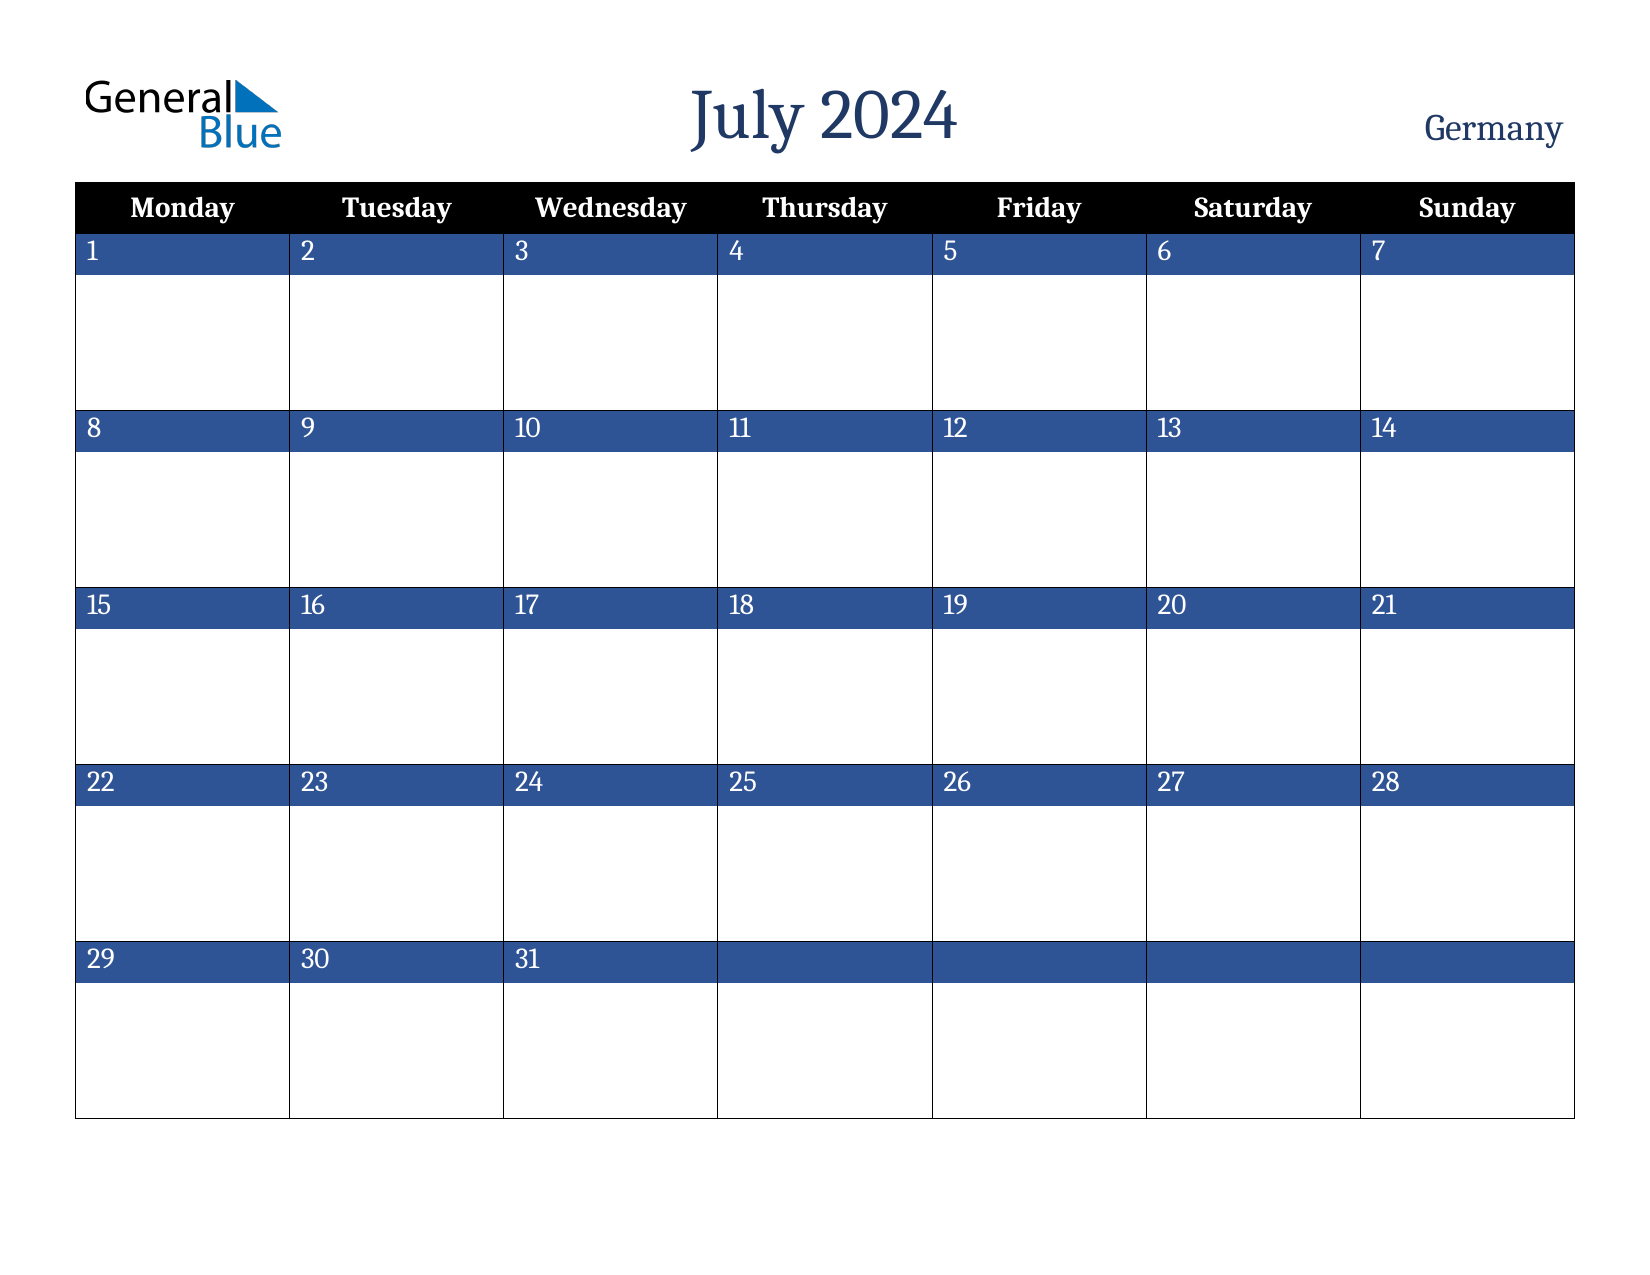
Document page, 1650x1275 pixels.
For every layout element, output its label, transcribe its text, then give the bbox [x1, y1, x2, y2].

table_cell [1147, 942, 1360, 983]
table_header July 2024 [504, 75, 1146, 182]
table_cell [1147, 983, 1360, 1118]
table_cell Thursday [718, 183, 932, 233]
table_cell [1361, 983, 1574, 1118]
table_cell [504, 452, 717, 587]
table_cell [76, 275, 289, 410]
table_cell 20 [1147, 588, 1360, 629]
table_cell 28 [1361, 765, 1574, 806]
table_cell 8 [76, 411, 289, 452]
table_cell 18 [718, 588, 932, 629]
table_cell 16 [290, 588, 503, 629]
table_cell [290, 629, 503, 764]
table_cell 15 [76, 588, 289, 629]
table_cell 21 [1361, 588, 1574, 629]
table_cell [933, 629, 1146, 764]
table_cell [933, 452, 1146, 587]
table_cell [1147, 629, 1360, 764]
table_cell [1361, 942, 1574, 983]
table_cell 23 [290, 765, 503, 806]
table_cell 4 [718, 234, 932, 275]
table_cell [718, 942, 932, 983]
table_cell 3 [504, 234, 717, 275]
table_cell Wednesday [504, 183, 717, 233]
table_cell 25 [718, 765, 932, 806]
table_cell [290, 275, 503, 410]
table_cell [290, 983, 503, 1118]
table_cell 30 [290, 942, 503, 983]
table_cell [718, 629, 932, 764]
table_cell [1147, 806, 1360, 941]
table_cell [1361, 275, 1574, 410]
table_cell 29 [76, 942, 289, 983]
table_cell 27 [1147, 765, 1360, 806]
table_cell [76, 806, 289, 941]
table_cell Monday [76, 183, 289, 233]
table_cell [718, 275, 932, 410]
table_cell 10 [504, 411, 717, 452]
table_cell 14 [1361, 411, 1574, 452]
table_cell 31 [504, 942, 717, 983]
table_cell [76, 983, 289, 1118]
table_cell 7 [1361, 234, 1574, 275]
table_cell 12 [933, 411, 1146, 452]
table_cell [1361, 629, 1574, 764]
table_cell Sunday [1361, 183, 1574, 233]
table_cell 19 [933, 588, 1146, 629]
table_cell 6 [1147, 234, 1360, 275]
table_cell [1361, 806, 1574, 941]
table_cell [933, 942, 1146, 983]
table_cell [718, 452, 932, 587]
table_cell 22 [76, 765, 289, 806]
table_cell [933, 806, 1146, 941]
table_cell [718, 983, 932, 1118]
table_header [76, 75, 503, 182]
table_cell 24 [504, 765, 717, 806]
picture [86, 80, 281, 148]
table_cell 13 [1147, 411, 1360, 452]
table_cell [504, 983, 717, 1118]
table_cell 5 [933, 234, 1146, 275]
table_cell [1361, 452, 1574, 587]
table_cell Saturday [1147, 183, 1360, 233]
table_cell 17 [504, 588, 717, 629]
table_cell [504, 275, 717, 410]
table_cell [76, 452, 289, 587]
table_cell [504, 806, 717, 941]
table_cell Tuesday [290, 183, 503, 233]
table_cell 26 [933, 765, 1146, 806]
table_header Germany [1146, 75, 1574, 182]
table_cell [718, 806, 932, 941]
table_cell 11 [718, 411, 932, 452]
table_cell 2 [290, 234, 503, 275]
table_cell 9 [290, 411, 503, 452]
table_cell Friday [933, 183, 1146, 233]
table_cell 1 [76, 234, 289, 275]
table_cell [290, 452, 503, 587]
table_cell [290, 806, 503, 941]
table_cell [76, 629, 289, 764]
table_cell [933, 983, 1146, 1118]
table_cell [504, 629, 717, 764]
table_cell [933, 275, 1146, 410]
table_cell [1147, 452, 1360, 587]
table_cell [1147, 275, 1360, 410]
